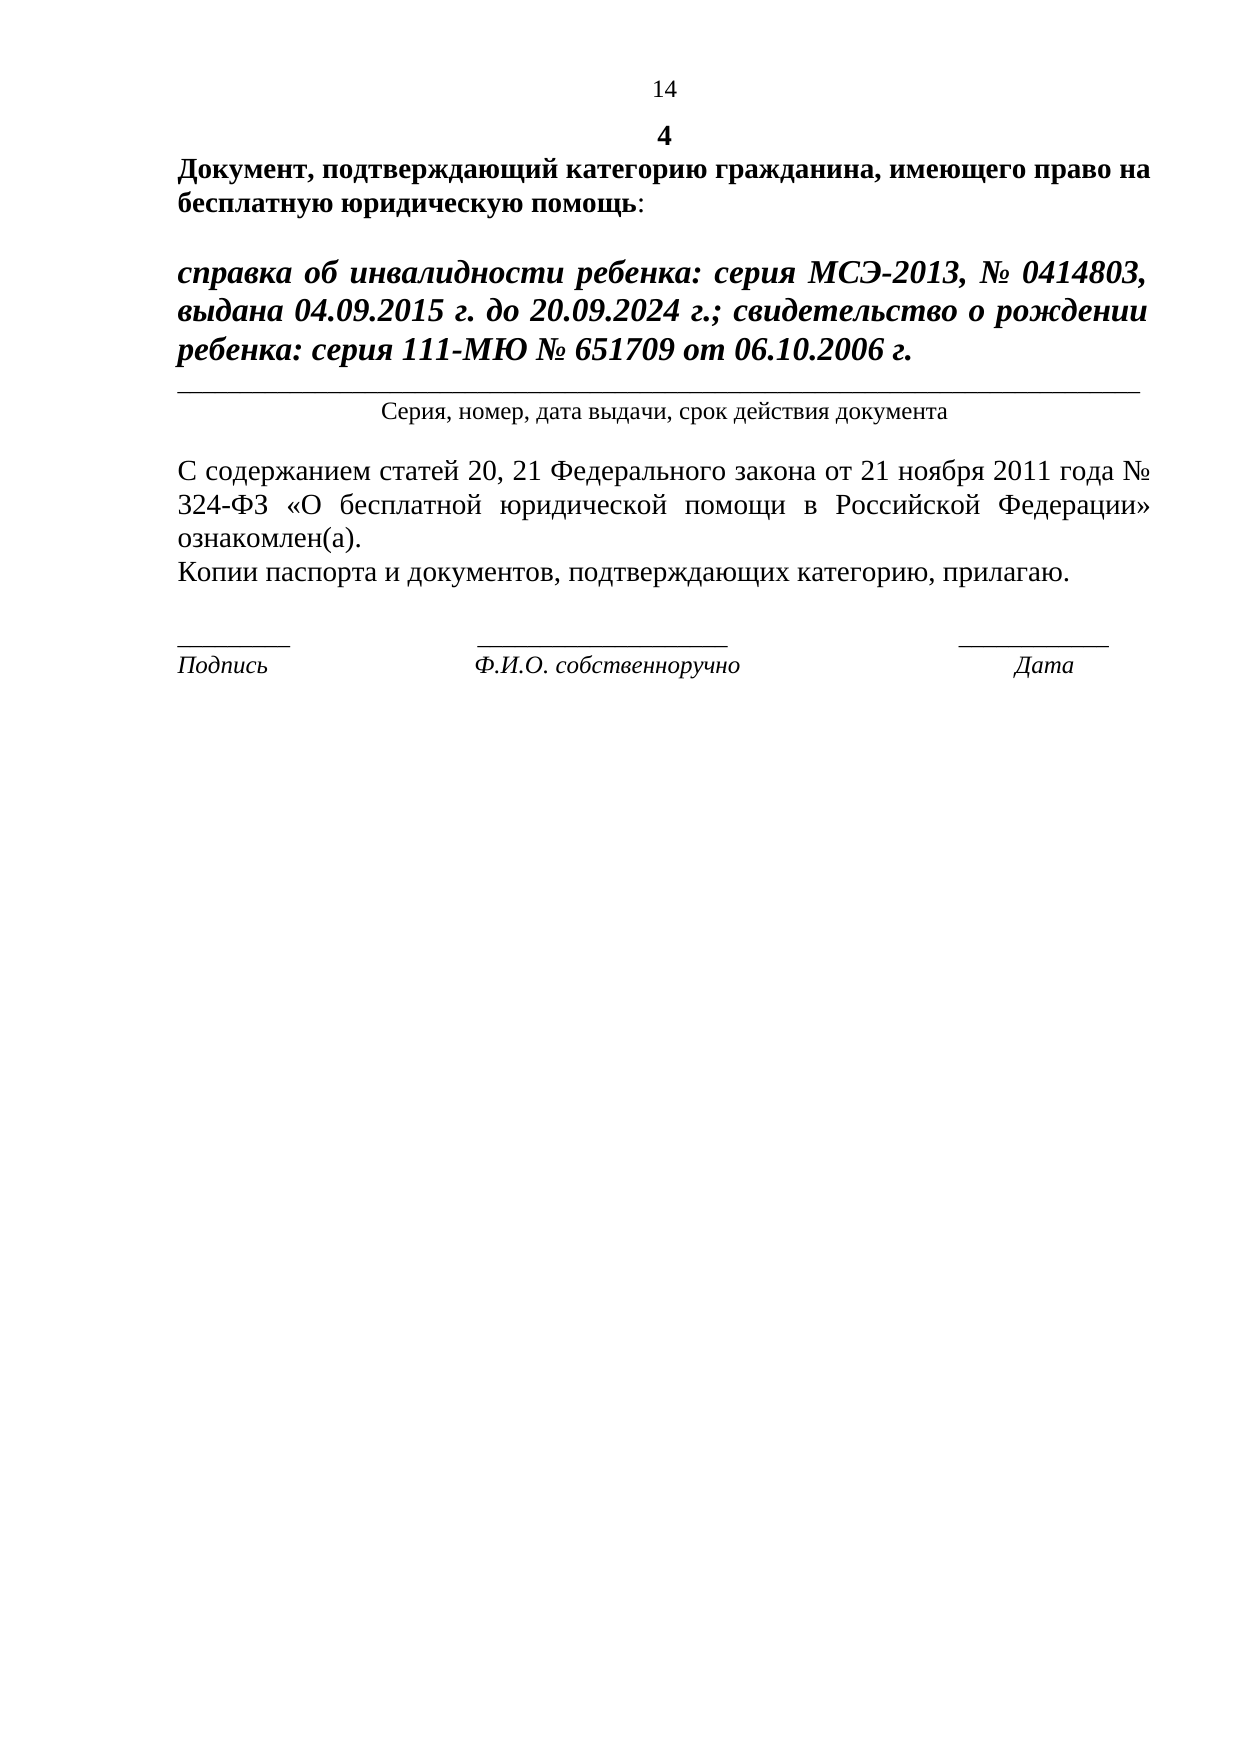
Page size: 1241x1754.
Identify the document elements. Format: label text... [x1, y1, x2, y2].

text _____________________________________________________________________________ [177, 367, 1152, 396]
text Документ, подтверждающий категорию гражданина, имеющего право на бесплатную юридическую помощь: [177, 152, 1152, 219]
text Копии паспорта и документов, подтверждающих категорию, прилагаю. [177, 554, 1152, 588]
text Подпись Ф.И.О. собственноручно Дата [177, 650, 1152, 679]
text 4 [177, 118, 1152, 152]
text С содержанием статей 20, 21 Федерального закона от 21 ноября 2011 года № 324-ФЗ «О бесплатной юридической помощи в Российской Федерации» ознакомлен(а). [177, 453, 1152, 554]
text Серия, номер, дата выдачи, срок действия документа [177, 396, 1152, 425]
text _________ ____________________ ____________ [177, 621, 1152, 650]
text справка об инвалидности ребенка: серия МСЭ-2013, № 0414803, выдана 04.09.2015 г. до 20.09.2024 г.; свидетельство о рождении ребенка: серия 111-МЮ № 651709 от 06.10.2006 г. [177, 252, 1152, 367]
